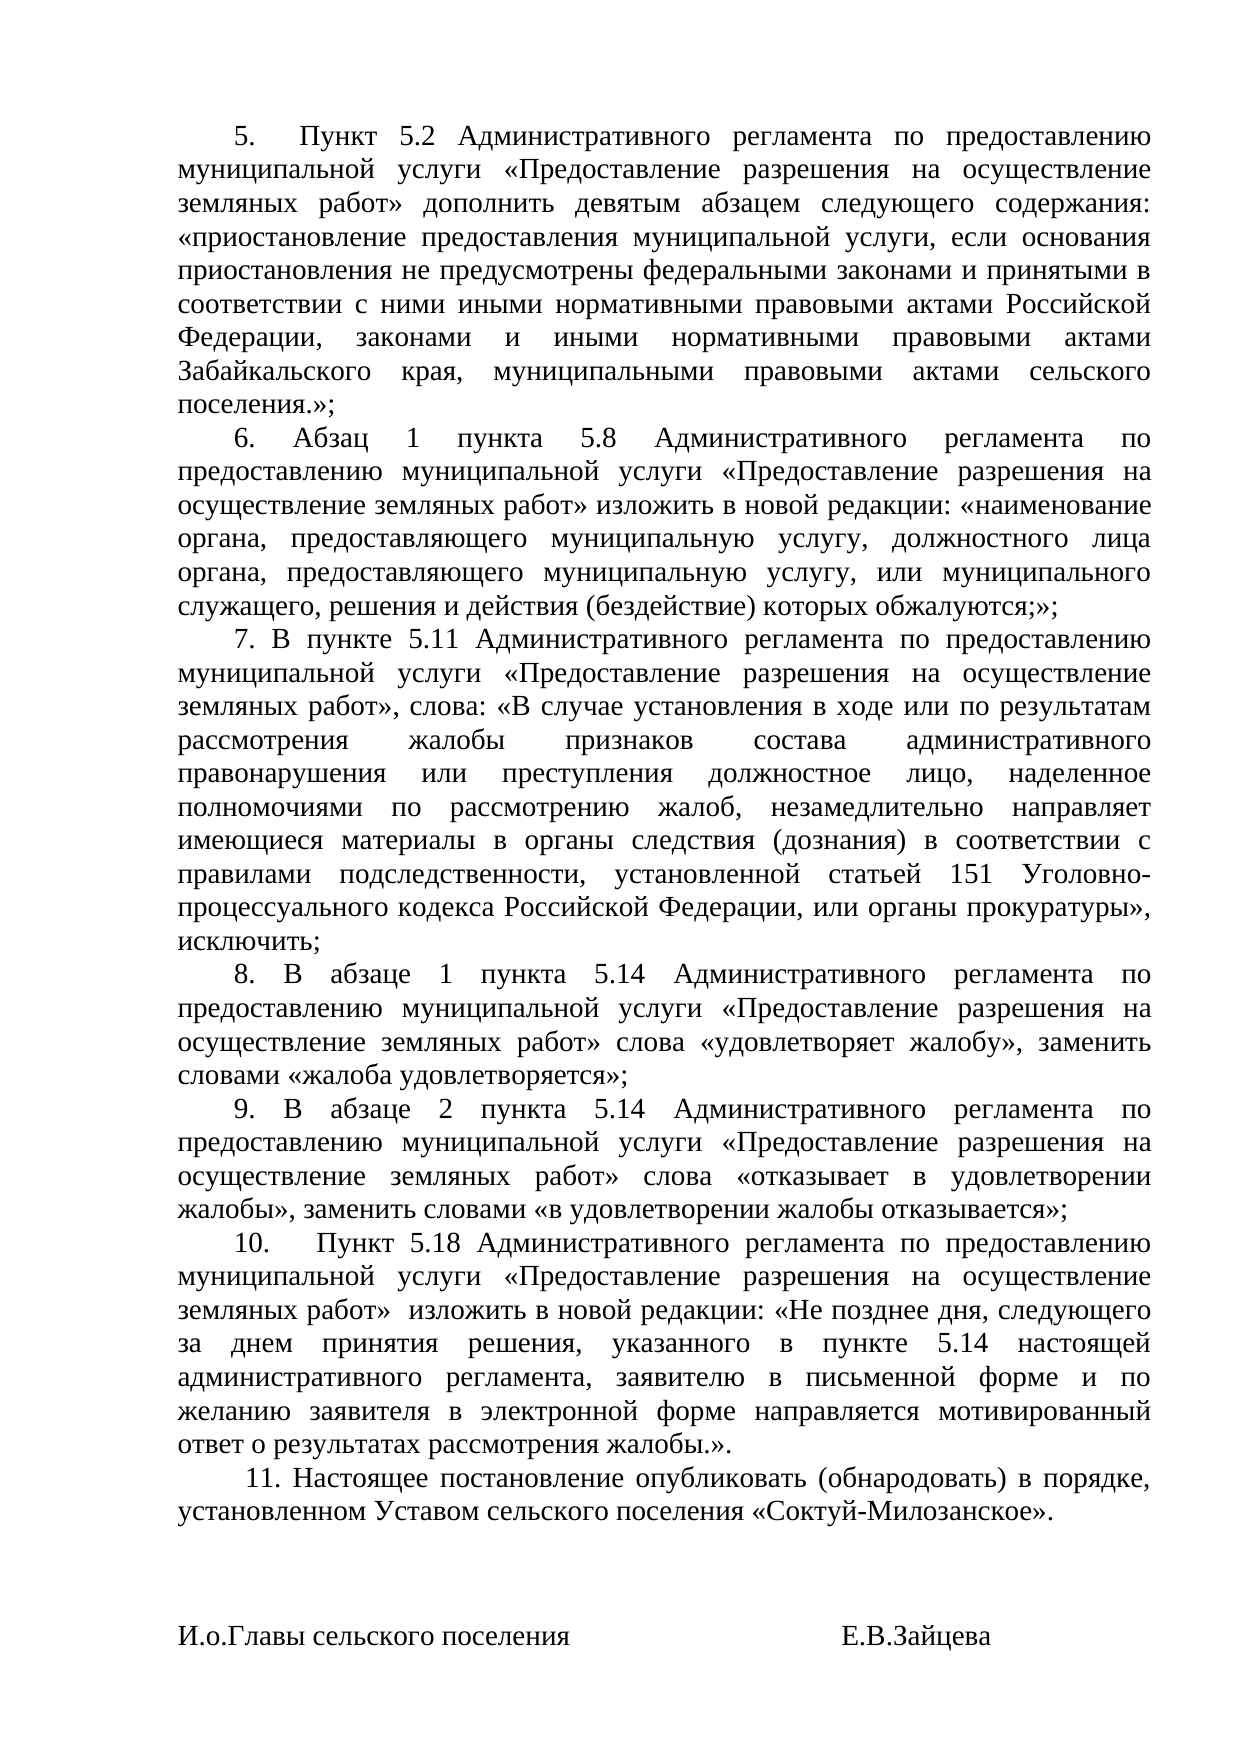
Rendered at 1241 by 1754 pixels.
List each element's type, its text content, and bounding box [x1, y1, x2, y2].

text 5. Пункт 5.2 Административного регламента по предоставлению муниципальной услуги «Предоставление разрешения на осуществление земляных работ» дополнить девятым абзацем следующего содержания: «приостановление предоставления муниципальной услуги, если основания приостановления не предусмотрены федеральными законами и принятыми в соответствии с ними иными нормативными правовыми актами Российской Федерации, законами и иными нормативными правовыми актами Забайкальского края, муниципальными правовыми актами сельского поселения.»; [177, 118, 1152, 420]
text 9. В абзаце 2 пункта 5.14 Административного регламента по предоставлению муниципальной услуги «Предоставление разрешения на осуществление земляных работ» слова «отказывает в удовлетворении жалобы», заменить словами «в удовлетворении жалобы отказывается»; [177, 1091, 1152, 1225]
text 8. В абзаце 1 пункта 5.14 Административного регламента по предоставлению муниципальной услуги «Предоставление разрешения на осуществление земляных работ» слова «удовлетворяет жалобу», заменить словами «жалоба удовлетворяется»; [177, 957, 1152, 1091]
text 6. Абзац 1 пункта 5.8 Административного регламента по предоставлению муниципальной услуги «Предоставление разрешения на осуществление земляных работ» изложить в новой редакции: «наименование органа, предоставляющего муниципальную услугу, должностного лица органа, предоставляющего муниципальную услугу, или муниципального служащего, решения и действия (бездействие) которых обжалуются;»; [177, 420, 1152, 621]
text 11. Настоящее постановление опубликовать (обнародовать) в порядке, установленном Уставом сельского поселения «Соктуй-Милозанское». [177, 1460, 1152, 1527]
text И.о.Главы сельского поселения Е.В.Зайцева [177, 1618, 1152, 1652]
text 10. Пункт 5.18 Административного регламента по предоставлению муниципальной услуги «Предоставление разрешения на осуществление земляных работ» изложить в новой редакции: «Не позднее дня, следующего за днем принятия решения, указанного в пункте 5.14 настоящей административного регламента, заявителю в письменной форме и по желанию заявителя в электронной форме направляется мотивированный ответ о результатах рассмотрения жалобы.». [177, 1225, 1152, 1460]
text 7. В пункте 5.11 Административного регламента по предоставлению муниципальной услуги «Предоставление разрешения на осуществление земляных работ», слова: «В случае установления в ходе или по результатам рассмотрения жалобы признаков состава административного правонарушения или преступления должностное лицо, наделенное полномочиями по рассмотрению жалоб, незамедлительно направляет имеющиеся материалы в органы следствия (дознания) в соответствии с правилами подследственности, установленной статьей 151 Уголовно- процессуального кодекса Российской Федерации, или органы прокуратуры», исключить; [177, 621, 1152, 957]
